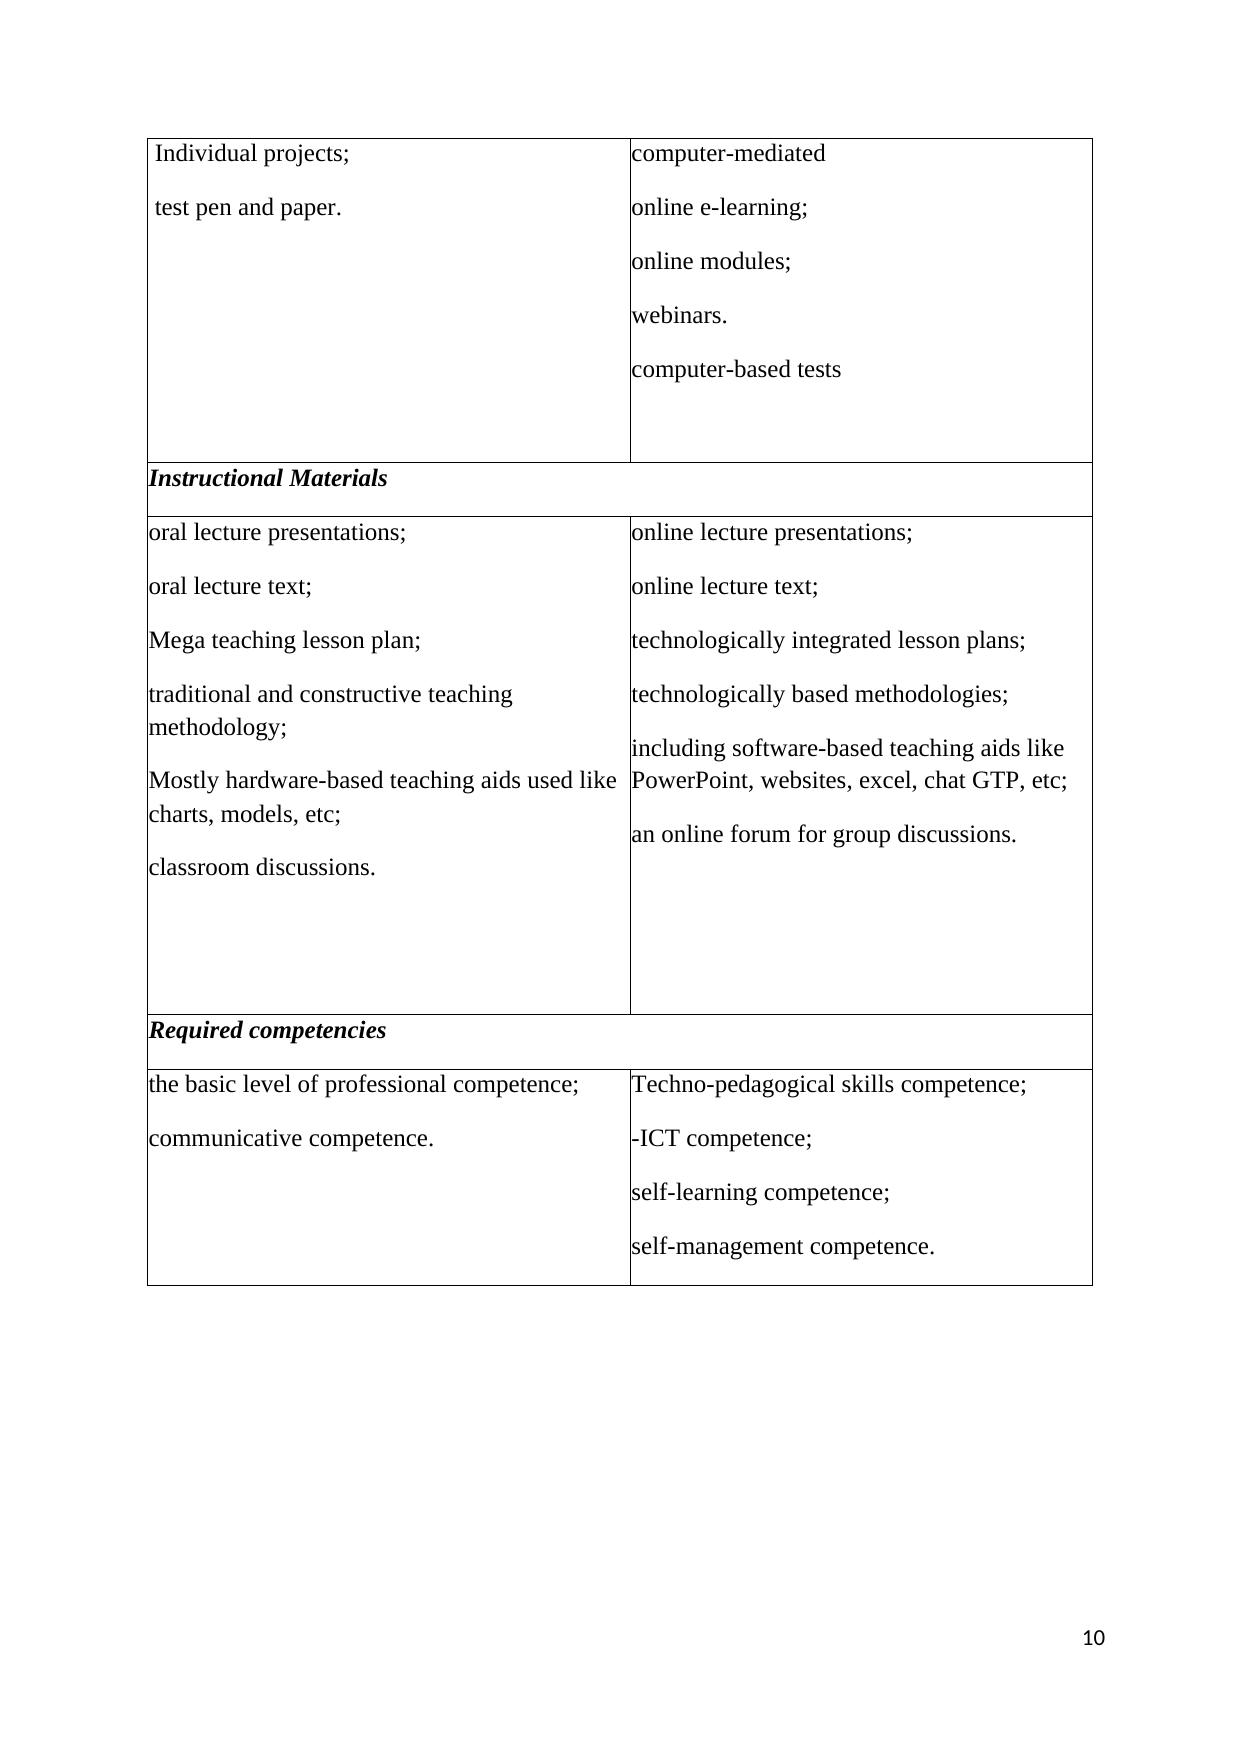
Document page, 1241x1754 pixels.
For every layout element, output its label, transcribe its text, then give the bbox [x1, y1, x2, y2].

table_cell the basic level of professional competence; communicative competence. [148, 1070, 630, 1284]
table_cell Instructional Materials [148, 463, 1092, 516]
table_cell Techno-pedagogical skills competence; -ICT competence; self-learning competence; self-management competence. [631, 1070, 1092, 1284]
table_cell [148, 139, 630, 462]
table_cell oral lecture presentations; oral lecture text; Mega teaching lesson plan; traditional and constructive teaching methodology; Mostly hardware-based teaching aids used like charts, models, etc; classroom discussions. [148, 517, 630, 1014]
table_cell online lecture presentations; online lecture text; technologically integrated lesson plans; technologically based methodologies; including software-based teaching aids like PowerPoint, websites, excel, chat GTP, etc; an online forum for group discussions. [631, 517, 1092, 1014]
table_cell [631, 139, 1092, 462]
table_cell Required competencies [148, 1015, 1092, 1068]
